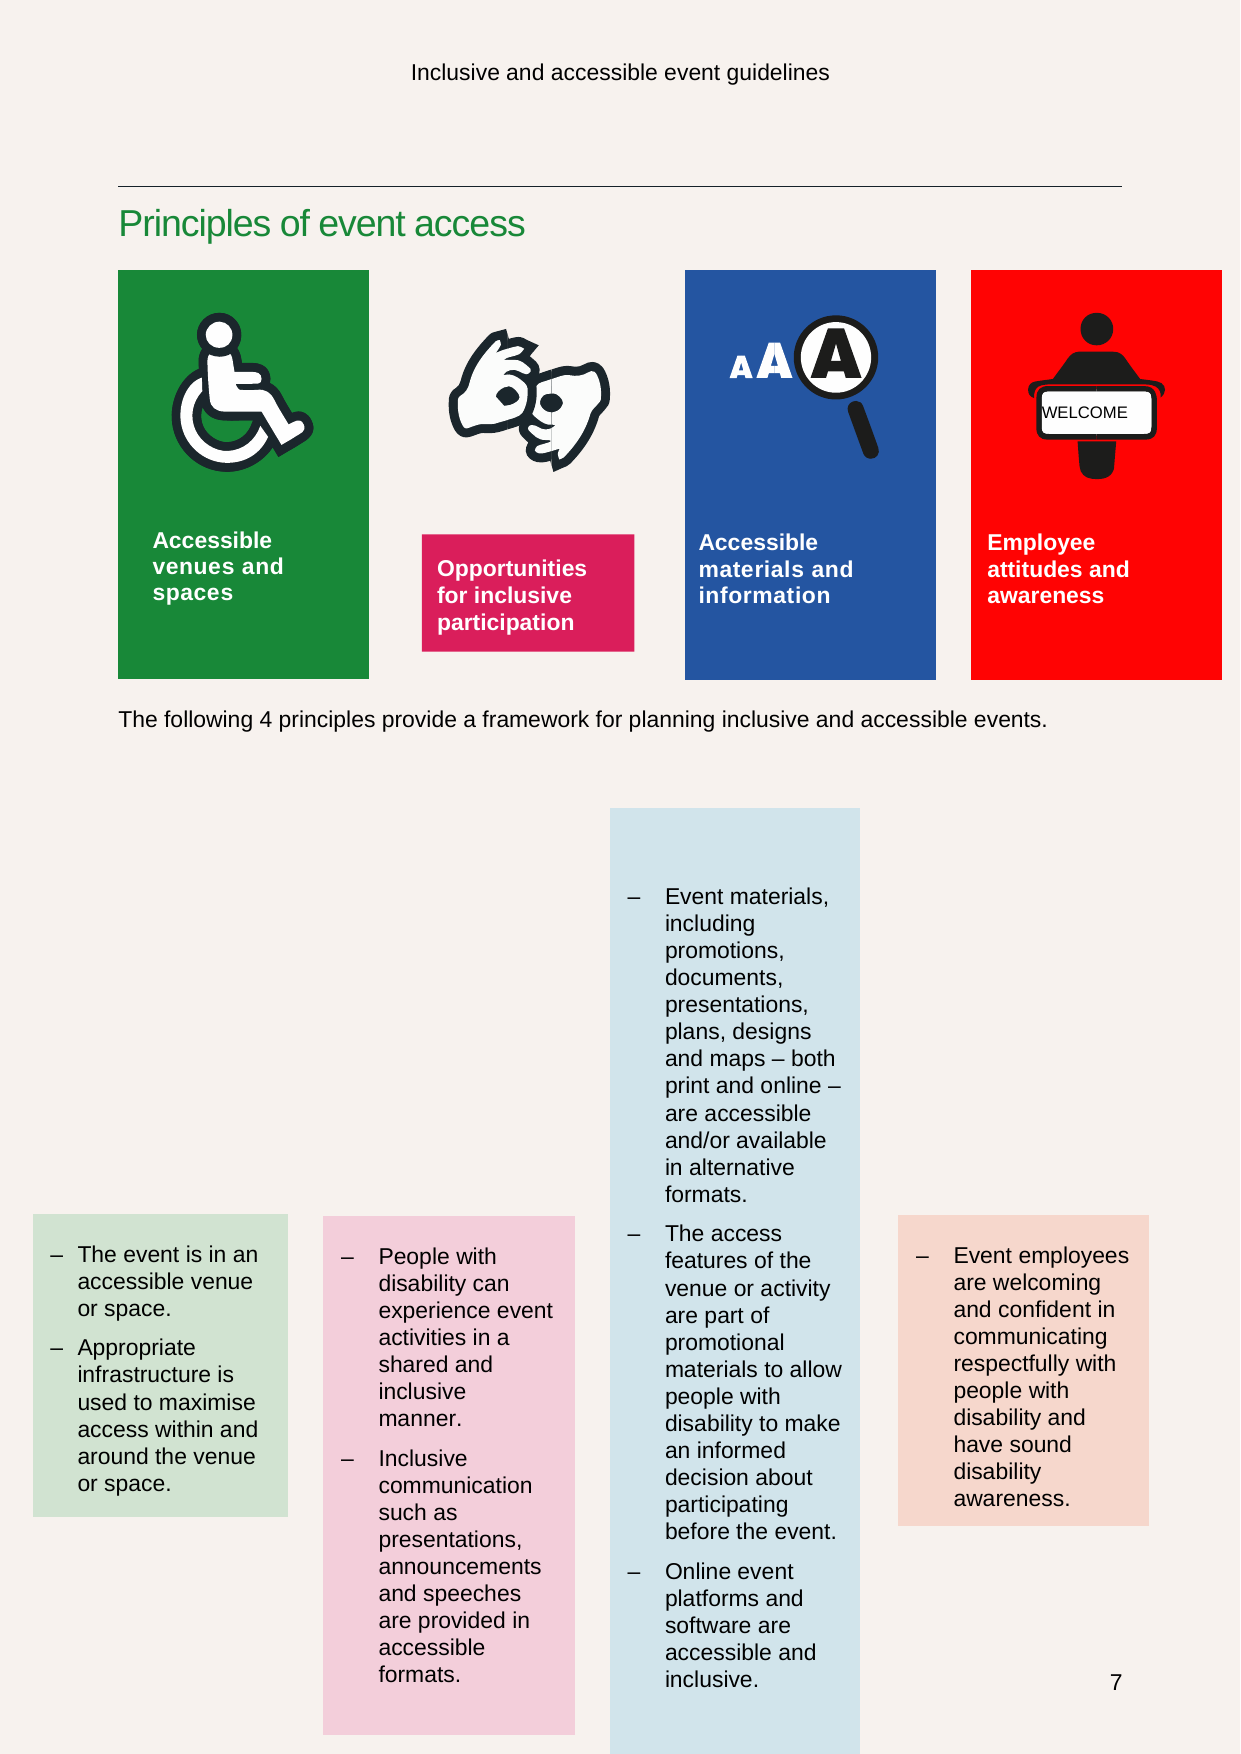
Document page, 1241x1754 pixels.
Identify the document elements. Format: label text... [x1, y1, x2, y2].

table_header [685, 258, 1240, 692]
table_header [394, 258, 685, 692]
text The following 4 principles provide a framework for planning inclusive and accessible events. [118, 705, 1122, 732]
table_header Event employees are welcoming and confident in communicating respectfully with people with disability and have sound disability awareness. [898, 1215, 1149, 1526]
table_header The event is in an accessible venue or space. Appropriate infrastructure is used to maximise access within and around the venue or space. [33, 1214, 288, 1517]
table_header [118, 258, 394, 692]
table_header Event materials, including promotions, documents, presentations, plans, designs and maps – both print and online – are accessible and/or available in alternative formats. The access features of the venue or activity are part of promotional materials to allow people with disability to make an informed decision about participating before the event. Online event platforms and software are accessible and inclusive. [610, 808, 860, 1754]
subtitle Principles of event access [118, 187, 1122, 245]
table_header People with disability can experience event activities in a shared and inclusive manner. Inclusive communication such as presentations, announcements and speeches are provided in accessible formats. [323, 1216, 575, 1735]
